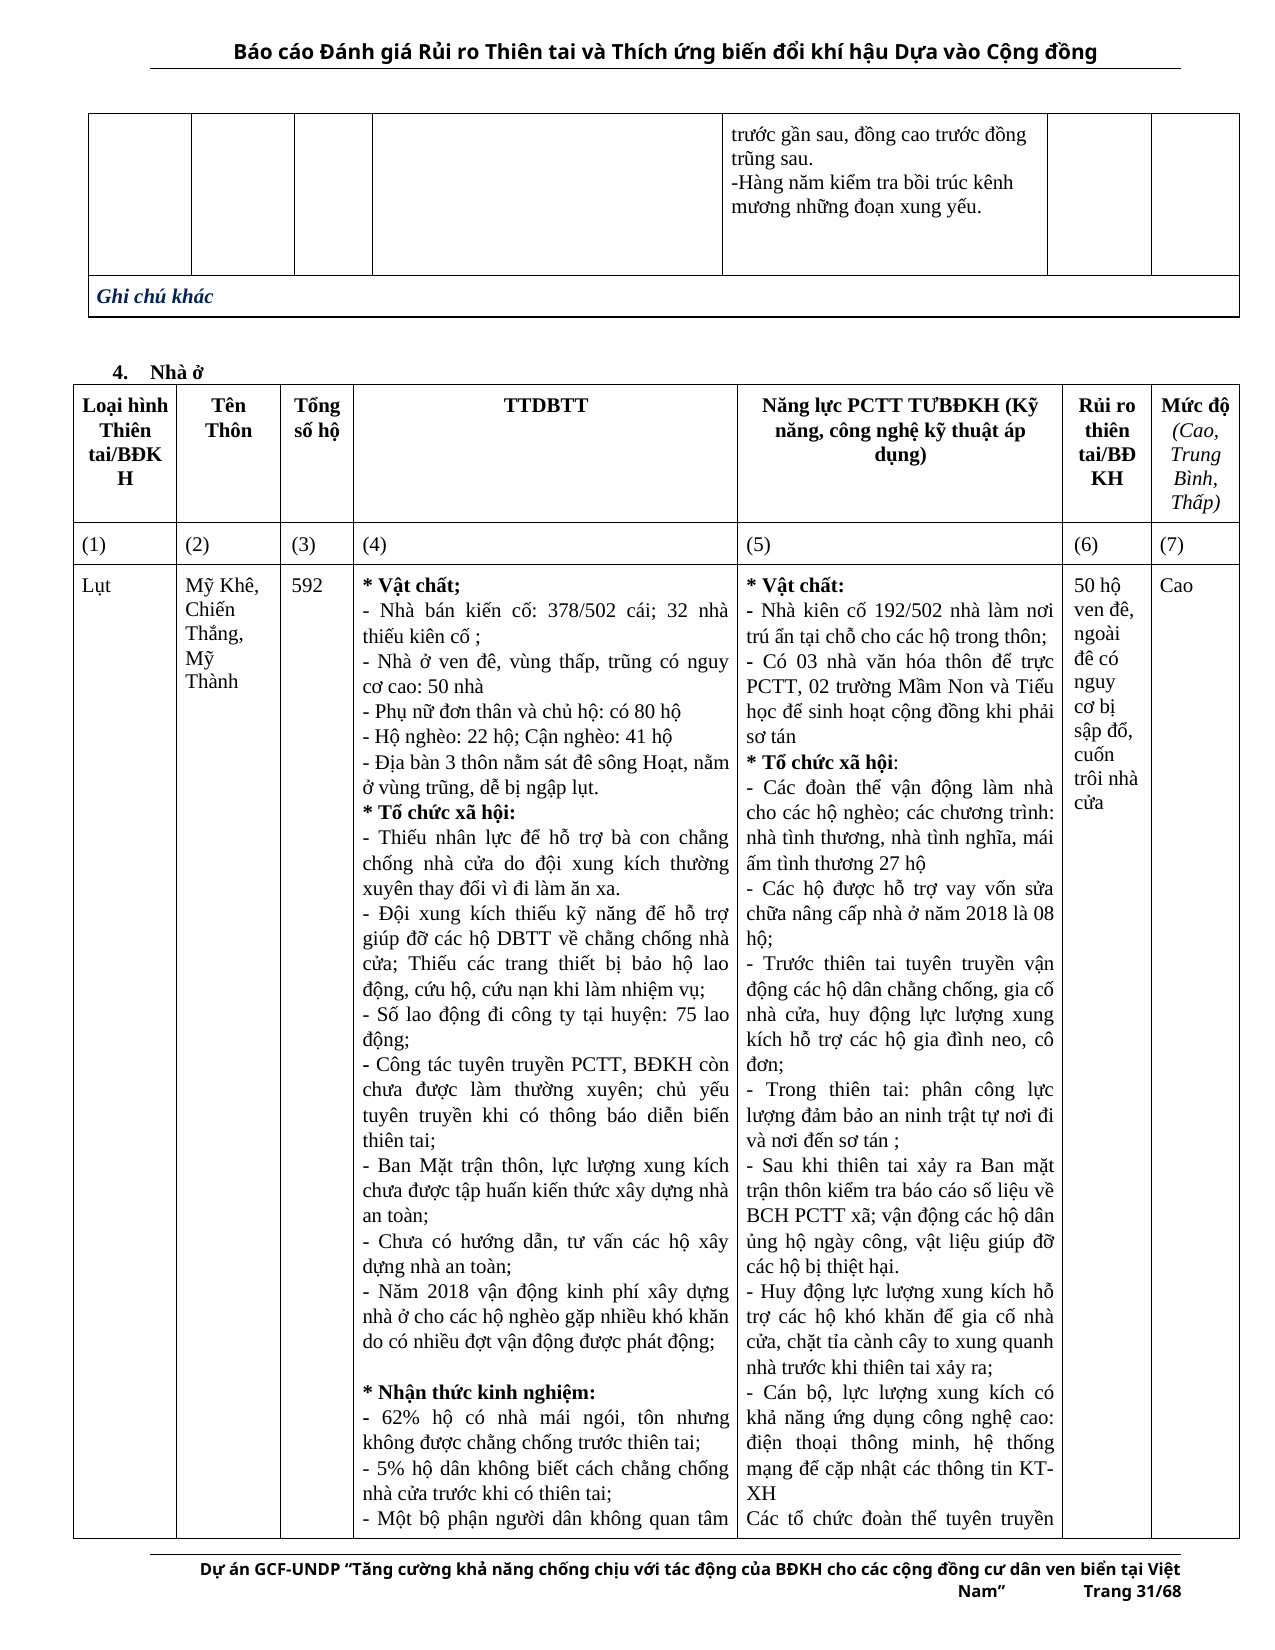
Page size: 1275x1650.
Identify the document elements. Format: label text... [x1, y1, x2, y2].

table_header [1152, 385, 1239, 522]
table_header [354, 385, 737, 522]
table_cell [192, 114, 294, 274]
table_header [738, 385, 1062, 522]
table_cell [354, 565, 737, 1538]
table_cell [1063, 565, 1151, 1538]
subtitle Nhà ở [112, 360, 1181, 384]
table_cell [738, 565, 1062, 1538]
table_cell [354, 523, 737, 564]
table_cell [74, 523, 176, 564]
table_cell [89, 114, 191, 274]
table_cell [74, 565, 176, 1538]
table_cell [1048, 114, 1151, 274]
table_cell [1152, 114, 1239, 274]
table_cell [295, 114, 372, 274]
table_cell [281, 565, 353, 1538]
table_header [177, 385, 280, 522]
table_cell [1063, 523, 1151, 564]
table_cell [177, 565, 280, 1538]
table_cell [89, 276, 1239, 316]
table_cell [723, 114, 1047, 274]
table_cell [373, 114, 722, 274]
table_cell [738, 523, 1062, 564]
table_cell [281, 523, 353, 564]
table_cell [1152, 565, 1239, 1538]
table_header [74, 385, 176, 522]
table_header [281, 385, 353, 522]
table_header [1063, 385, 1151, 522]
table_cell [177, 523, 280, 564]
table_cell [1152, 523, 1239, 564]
